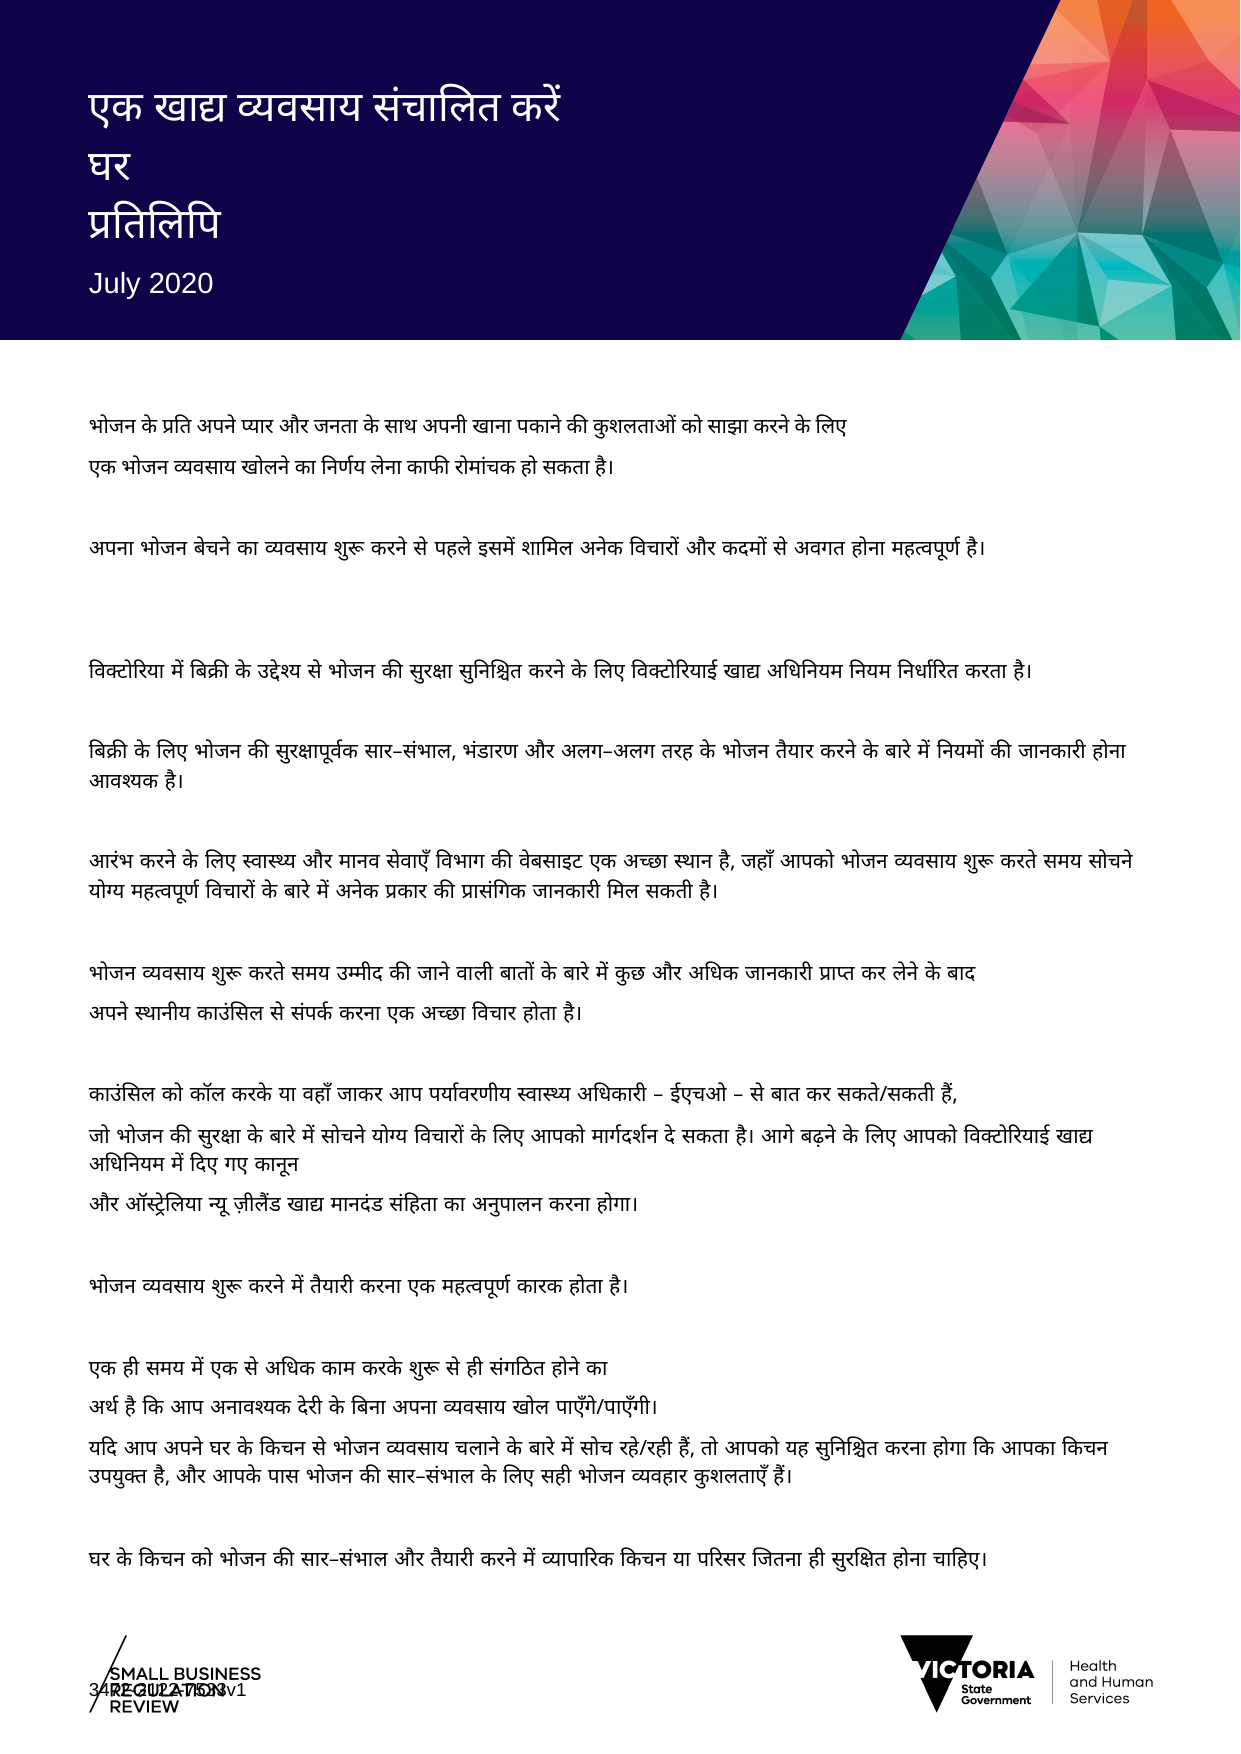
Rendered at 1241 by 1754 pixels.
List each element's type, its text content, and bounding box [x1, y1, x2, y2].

text बिक्री के लिए भोजन की सुरक्षापूर्वक सार–संभाल, भंडारण और अलग–अलग तरह के भोजन तैयार करने के बारे में नियमों की जानकारी होना आवश्यक है। [89, 737, 1152, 793]
text भोजन व्यवसाय शुरू करते समय उम्मीद की जाने वाली बातों के बारे में कुछ और अधिक जानकारी प्राप्त कर लेने के बाद [89, 957, 1152, 985]
table_cell July 2020 [78, 249, 916, 369]
text अपना भोजन बेचने का व्यवसाय शुरू करने से पहले इसमें शामिल अनेक विचारों और कदमों से अवगत होना महत्वपूर्ण है। [89, 533, 1152, 561]
text और ऑस्ट्रेलिया न्यू ज़ीलैंड खाद्य मानदंड संहिता का अनुपालन करना होगा। [89, 1188, 1152, 1217]
text एक भोजन व्यवसाय खोलने का निर्णय लेना काफी रोमांचक हो सकता है। [89, 451, 1152, 479]
text एक ही समय में एक से अधिक काम करके शुरू से ही संगठित होने का [89, 1352, 1152, 1380]
text भोजन व्यवसाय शुरू करने में तैयारी करना एक महत्वपूर्ण कारक होता है। [89, 1270, 1152, 1298]
text अर्थ है कि आप अनावश्यक देरी के बिना अपना व्यवसाय खोल पाएँगे/पाएँगी। [89, 1392, 1152, 1421]
table_header एक खाद्य व्यवसाय संचालित करें घर प्रतिलिपि [78, 74, 916, 248]
text जो भोजन की सुरक्षा के बारे में सोचने योग्य विचारों के लिए आपको मार्गदर्शन दे सकता है। आगे बढ़ने के लिए आपको विक्टोरियाई खाद्य अधिनियम में दिए गए कानून [89, 1120, 1152, 1176]
picture [0, 1624, 1241, 1754]
text घर के किचन को भोजन की सार–संभाल और तैयारी करने में व्यापारिक किचन या परिसर जितना ही सुरक्षित होना चाहिए। [89, 1543, 1152, 1572]
text काउंसिल को कॉल करके या वहाँ जाकर आप पर्यावरणीय स्वास्थ्य अधिकारी – ईएचओ – से बात कर सकते/सकती हैं, [89, 1079, 1152, 1107]
text विक्टोरिया में बिक्री के उद्देश्य से भोजन की सुरक्षा सुनिश्चित करने के लिए विक्टोरियाई खाद्य अधिनियम नियम निर्धारित करता है। [89, 655, 1152, 683]
text भोजन के प्रति अपने प्यार और जनता के साथ अपनी खाना पकाने की कुशलताओं को साझा करने के लिए [89, 410, 1152, 438]
picture [0, 0, 1241, 340]
text अपने स्थानीय काउंसिल से संपर्क करना एक अच्छा विचार होता है। [89, 997, 1152, 1025]
text यदि आप अपने घर के किचन से भोजन व्यवसाय चलाने के बारे में सोच रहे/रही हैं, तो आपको यह सुनिश्चित करना होगा कि आपका किचन उपयुक्त है, और आपके पास भोजन की सार–संभाल के लिए सही भोजन व्यवहार कुशलताएँ हैं। [89, 1433, 1152, 1490]
text आरंभ करने के लिए स्वास्थ्य और मानव सेवाएँ विभाग की वेबसाइट एक अच्छा स्थान है, जहाँ आपको भोजन व्यवसाय शुरू करते समय सोचने योग्य महत्वपूर्ण विचारों के बारे में अनेक प्रकार की प्रासंगिक जानकारी मिल सकती है। [89, 847, 1152, 903]
